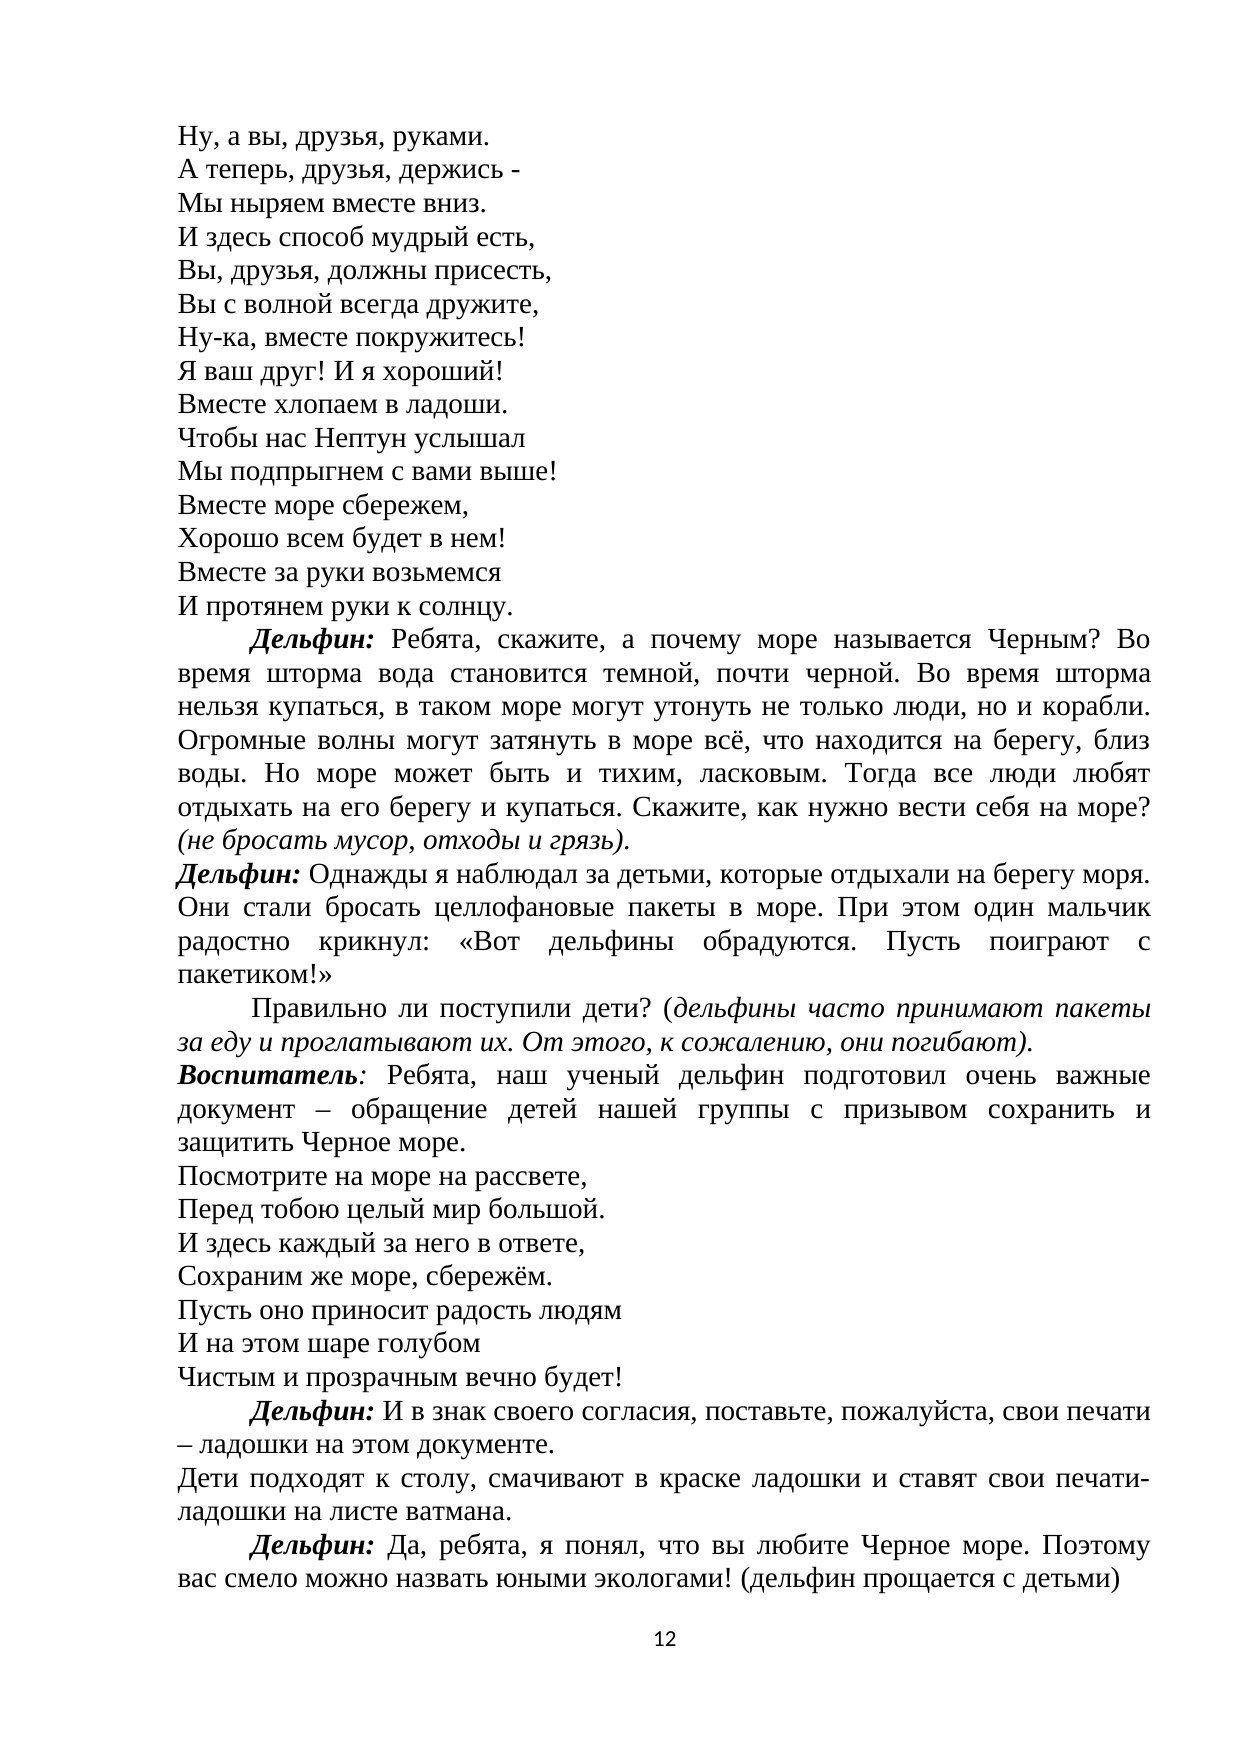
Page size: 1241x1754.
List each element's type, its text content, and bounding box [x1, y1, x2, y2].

text Правильно ли поступили дети? (дельфины часто принимают пакеты за еду и проглатывают их. От этого, к сожалению, они погибают). [177, 990, 1152, 1057]
text Воспитатель: Ребята, наш ученый дельфин подготовил очень важные документ – обращение детей нашей группы с призывом сохранить и защитить Черное море. [177, 1057, 1152, 1158]
text И здесь способ мудрый есть, [177, 219, 1152, 252]
text Мы подпрыгнем с вами выше! [177, 453, 1152, 487]
text Ну-ка, вместе покружитесь! [177, 319, 1152, 353]
text Дельфин: Ребята, скажите, а почему море называется Черным? Во время шторма вода становится темной, почти черной. Во время шторма нельзя купаться, в таком море могут утонуть не только люди, но и корабли. Огромные волны могут затянуть в море всё, что находится на берегу, близ воды. Но море может быть и тихим, ласковым. Тогда все люди любят отдыхать на его берегу и купаться. Скажите, как нужно вести себя на море? (не бросать мусор, отходы и грязь). [177, 621, 1152, 856]
text Хорошо всем будет в нем! [177, 521, 1152, 554]
text Пусть оно приносит радость людям [177, 1292, 1152, 1326]
text И протянем руки к солнцу. [177, 588, 1152, 621]
text Я ваш друг! И я хороший! [177, 353, 1152, 386]
text Дельфин: Однажды я наблюдал за детьми, которые отдыхали на берегу моря. Они стали бросать целлофановые пакеты в море. При этом один мальчик радостно крикнул: «Вот дельфины обрадуются. Пусть поиграют с пакетиком!» [177, 856, 1152, 990]
text Вместе за руки возьмемся [177, 554, 1152, 588]
text Вы, друзья, должны присесть, [177, 252, 1152, 286]
text Сохраним же море, сбережём. [177, 1258, 1152, 1292]
text Вместе море сбережем, [177, 487, 1152, 521]
text И на этом шаре голубом [177, 1326, 1152, 1359]
text Дельфин: И в знак своего согласия, поставьте, пожалуйста, свои печати – ладошки на этом документе. [177, 1393, 1152, 1460]
text Дельфин: Да, ребята, я понял, что вы любите Черное море. Поэтому вас смело можно назвать юными экологами! (дельфин прощается с детьми) [177, 1527, 1152, 1594]
text Вместе хлопаем в ладоши. [177, 386, 1152, 420]
text Вы с волной всегда дружите, [177, 286, 1152, 319]
text Ну, а вы, друзья, руками. [177, 118, 1152, 152]
text Чтобы нас Нептун услышал [177, 420, 1152, 453]
text И здесь каждый за него в ответе, [177, 1225, 1152, 1258]
text Чистым и прозрачным вечно будет! [177, 1359, 1152, 1393]
text Посмотрите на море на рассвете, [177, 1158, 1152, 1191]
text Перед тобою целый мир большой. [177, 1191, 1152, 1225]
text А теперь, друзья, держись - [177, 152, 1152, 185]
text Мы ныряем вместе вниз. [177, 185, 1152, 219]
text Дети подходят к столу, смачивают в краске ладошки и ставят свои печати-ладошки на листе ватмана. [177, 1460, 1152, 1527]
